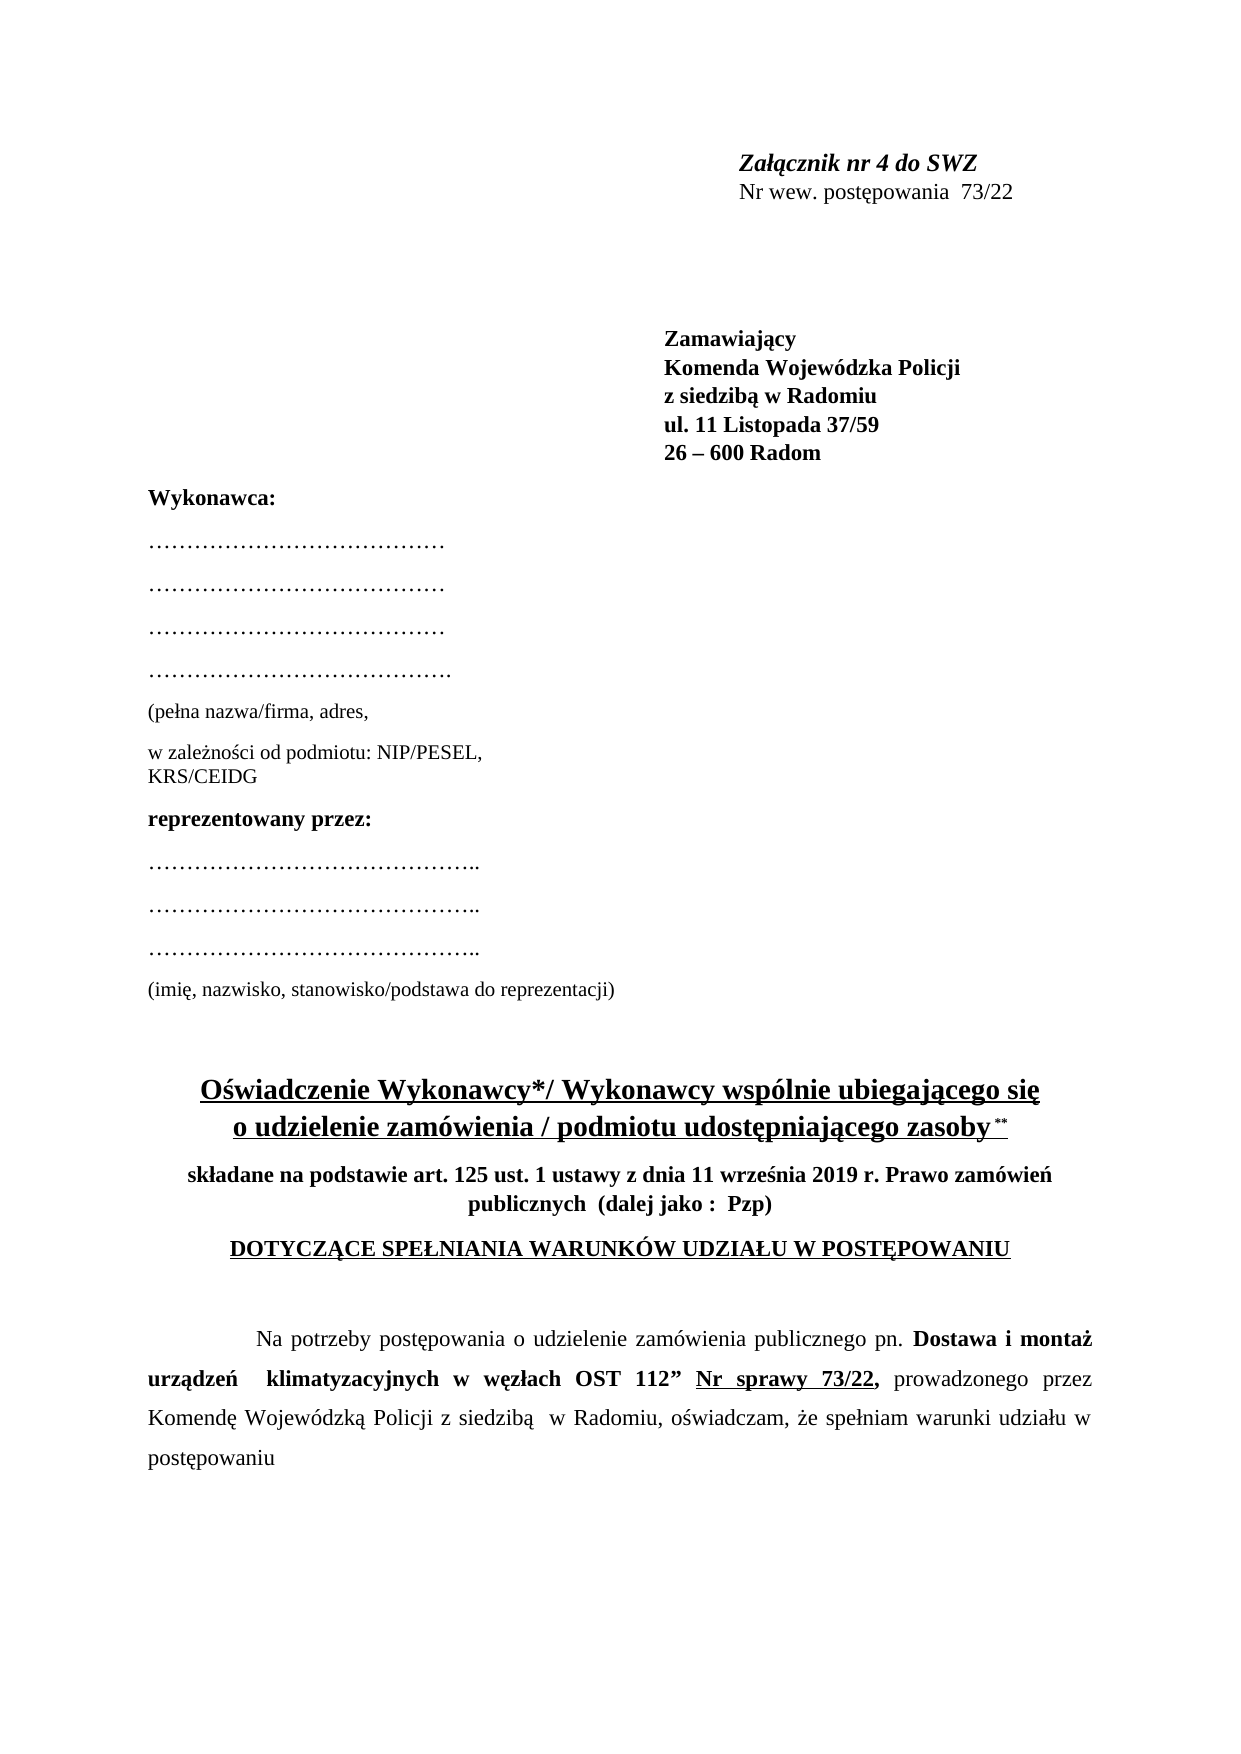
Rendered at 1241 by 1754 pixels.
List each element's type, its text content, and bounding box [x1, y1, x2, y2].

text …………………………………. [148, 656, 1093, 683]
text w zależności od podmiotu: NIP/PESEL, KRS/CEIDG [148, 740, 1093, 788]
text Na potrzeby postępowania o udzielenie zamówienia publicznego pn. Dostawa i montaż urządzeń klimatyzacyjnych w węzłach OST 112” Nr sprawy 73/22, prowadzonego przez Komendę Wojewódzką Policji z siedzibą w Radomiu, oświadczam, że spełniam warunki udziału w postępowaniu [148, 1325, 1093, 1470]
text (imię, nazwisko, stanowisko/podstawa do reprezentacji) [148, 977, 1093, 1001]
text ………………………………… [148, 527, 1093, 554]
text …………………………………….. [148, 934, 1093, 960]
text ………………………………… [148, 613, 1093, 640]
text składane na podstawie art. 125 ust. 1 ustawy z dnia 11 września 2019 r. Prawo zamówień publicznych (dalej jako : Pzp) [148, 1161, 1093, 1216]
text Zamawiający Komenda Wojewódzka Policji z siedzibą w Radomiu ul. 11 Listopada 37/59 26 – 600 Radom [664, 326, 1093, 466]
text …………………………………….. [148, 891, 1093, 917]
text ………………………………… [148, 570, 1093, 597]
text DOTYCZĄCE SPEŁNIANIA WARUNKÓW UDZIAŁU W POSTĘPOWANIU [148, 1235, 1093, 1261]
text reprezentowany przez: [148, 805, 1093, 831]
text (pełna nazwa/firma, adres, [148, 699, 1093, 723]
text Wykonawca: [148, 484, 1093, 511]
text Oświadczenie Wykonawcy*/ Wykonawcy wspólnie ubiegającego się o udzielenie zamówienia / podmiotu udostępniającego zasoby ** [148, 1072, 1093, 1142]
text Załącznik nr 4 do SWZ Nr wew. postępowania 73/22 [739, 148, 1093, 205]
text …………………………………….. [148, 848, 1093, 874]
